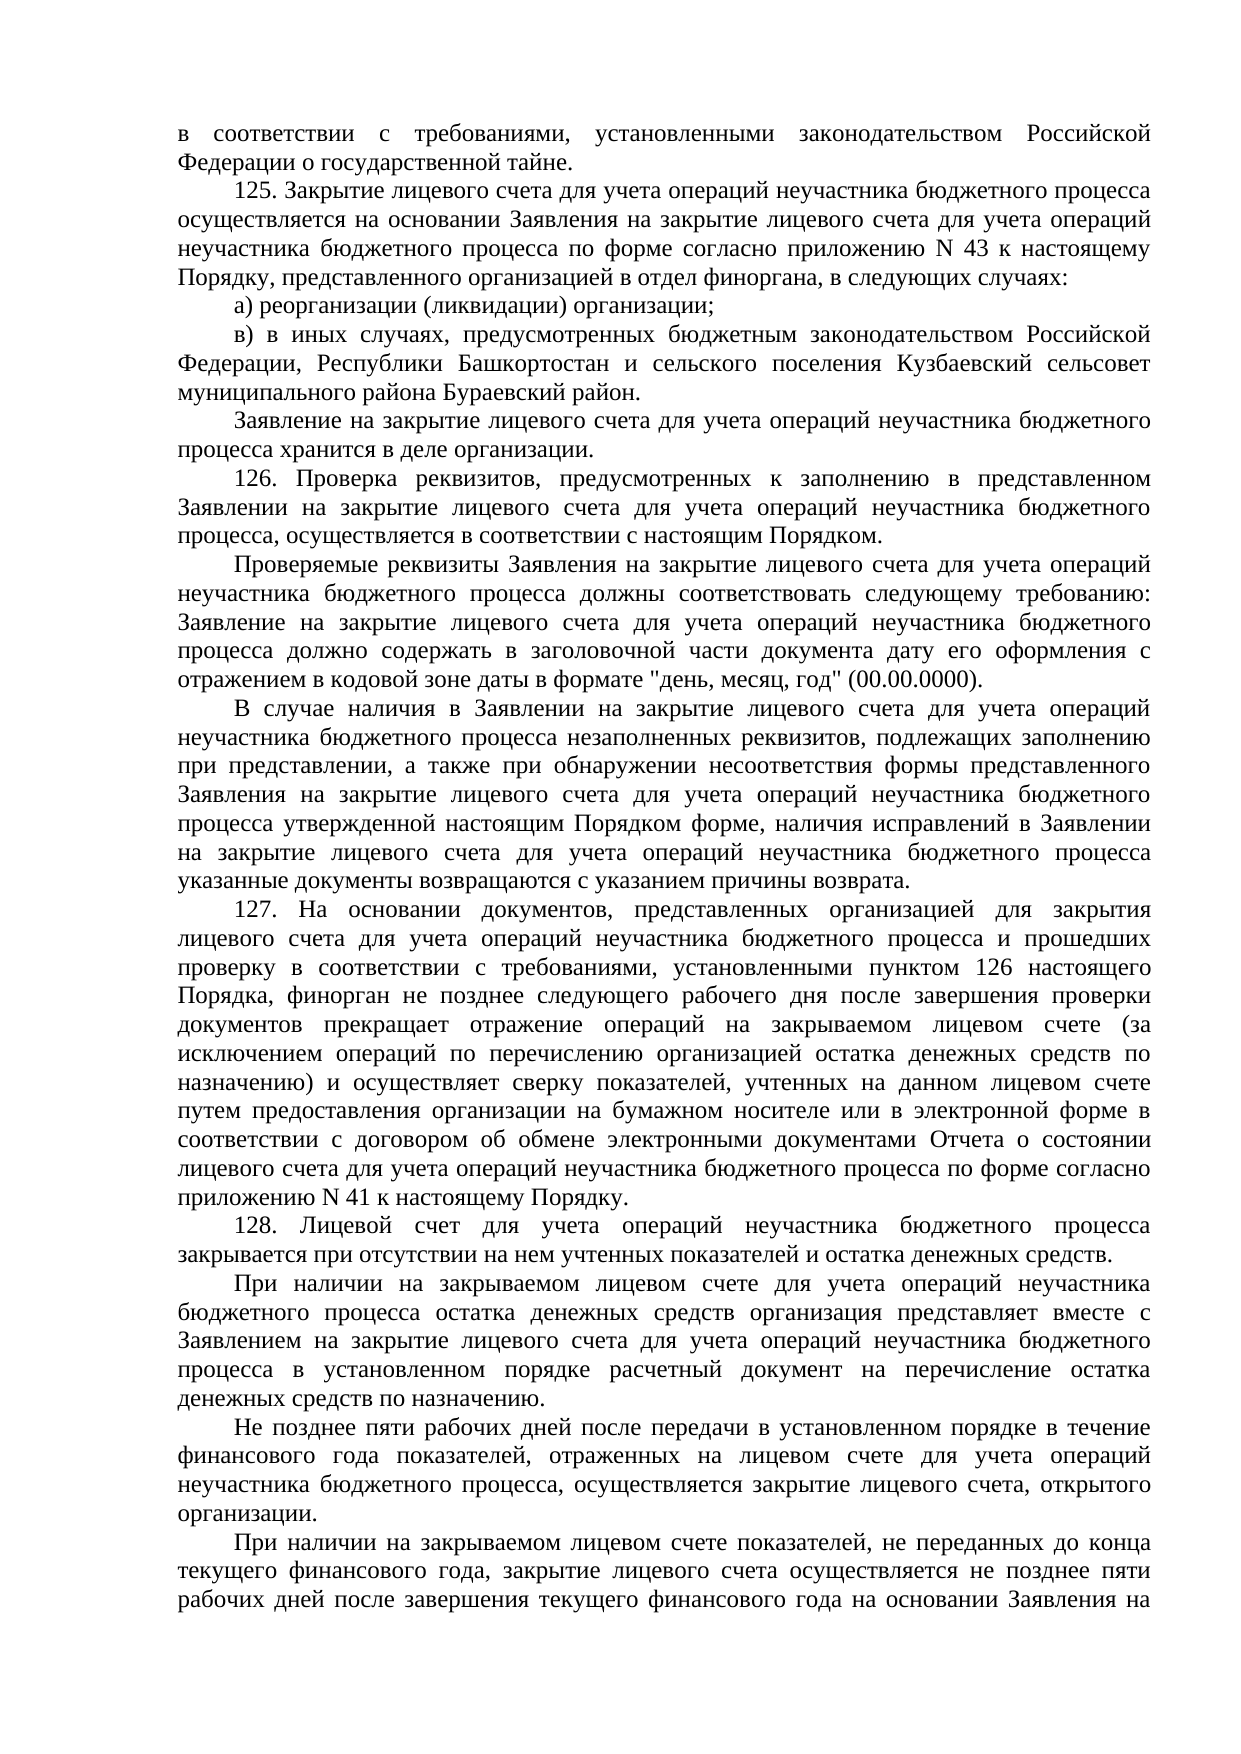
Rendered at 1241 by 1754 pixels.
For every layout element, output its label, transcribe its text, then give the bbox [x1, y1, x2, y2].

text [177, 118, 1152, 176]
text а) реорганизации (ликвидации) организации; [177, 291, 1152, 319]
text 127. На основании документов, представленных организацией для закрытия лицевого счета для учета операций неучастника бюджетного процесса и прошедших проверку в соответствии с требованиями, установленными пунктом 126 настоящего Порядка, финорган не позднее следующего рабочего дня после завершения проверки документов прекращает отражение операций на закрываемом лицевом счете (за исключением операций по перечислению организацией остатка денежных средств по назначению) и осуществляет сверку показателей, учтенных на данном лицевом счете путем предоставления организации на бумажном носителе или в электронной форме в соответствии с договором об обмене электронными документами Отчета о состоянии лицевого счета для учета операций неучастника бюджетного процесса по форме согласно приложению N 41 к настоящему Порядку. [177, 894, 1152, 1211]
text 126. Проверка реквизитов, предусмотренных к заполнению в представленном Заявлении на закрытие лицевого счета для учета операций неучастника бюджетного процесса, осуществляется в соответствии с настоящим Порядком. [177, 463, 1152, 549]
text 125. Закрытие лицевого счета для учета операций неучастника бюджетного процесса осуществляется на основании Заявления на закрытие лицевого счета для учета операций неучастника бюджетного процесса по форме согласно приложению N 43 к настоящему Порядку, представленного организацией в отдел финоргана, в следующих случаях: [177, 176, 1152, 291]
text При наличии на закрываемом лицевом счете для учета операций неучастника бюджетного процесса остатка денежных средств организация представляет вместе с Заявлением на закрытие лицевого счета для учета операций неучастника бюджетного процесса в установленном порядке расчетный документ на перечисление остатка денежных средств по назначению. [177, 1268, 1152, 1412]
text В случае наличия в Заявлении на закрытие лицевого счета для учета операций неучастника бюджетного процесса незаполненных реквизитов, подлежащих заполнению при представлении, а также при обнаружении несоответствия формы представленного Заявления на закрытие лицевого счета для учета операций неучастника бюджетного процесса утвержденной настоящим Порядком форме, наличия исправлений в Заявлении на закрытие лицевого счета для учета операций неучастника бюджетного процесса указанные документы возвращаются с указанием причины возврата. [177, 693, 1152, 894]
text Не позднее пяти рабочих дней после передачи в установленном порядке в течение финансового года показателей, отраженных на лицевом счете для учета операций неучастника бюджетного процесса, осуществляется закрытие лицевого счета, открытого организации. [177, 1412, 1152, 1527]
text 128. Лицевой счет для учета операций неучастника бюджетного процесса закрывается при отсутствии на нем учтенных показателей и остатка денежных средств. [177, 1211, 1152, 1268]
text в) в иных случаях, предусмотренных бюджетным законодательством Российской Федерации, Республики Башкортостан и сельского поселения Кузбаевский сельсовет муниципального района Бураевский район. [177, 319, 1152, 406]
text Проверяемые реквизиты Заявления на закрытие лицевого счета для учета операций неучастника бюджетного процесса должны соответствовать следующему требованию: Заявление на закрытие лицевого счета для учета операций неучастника бюджетного процесса должно содержать в заголовочной части документа дату его оформления с отражением в кодовой зоне даты в формате "день, месяц, год" (00.00.0000). [177, 549, 1152, 693]
text Заявление на закрытие лицевого счета для учета операций неучастника бюджетного процесса хранится в деле организации. [177, 406, 1152, 463]
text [177, 1527, 1152, 1613]
